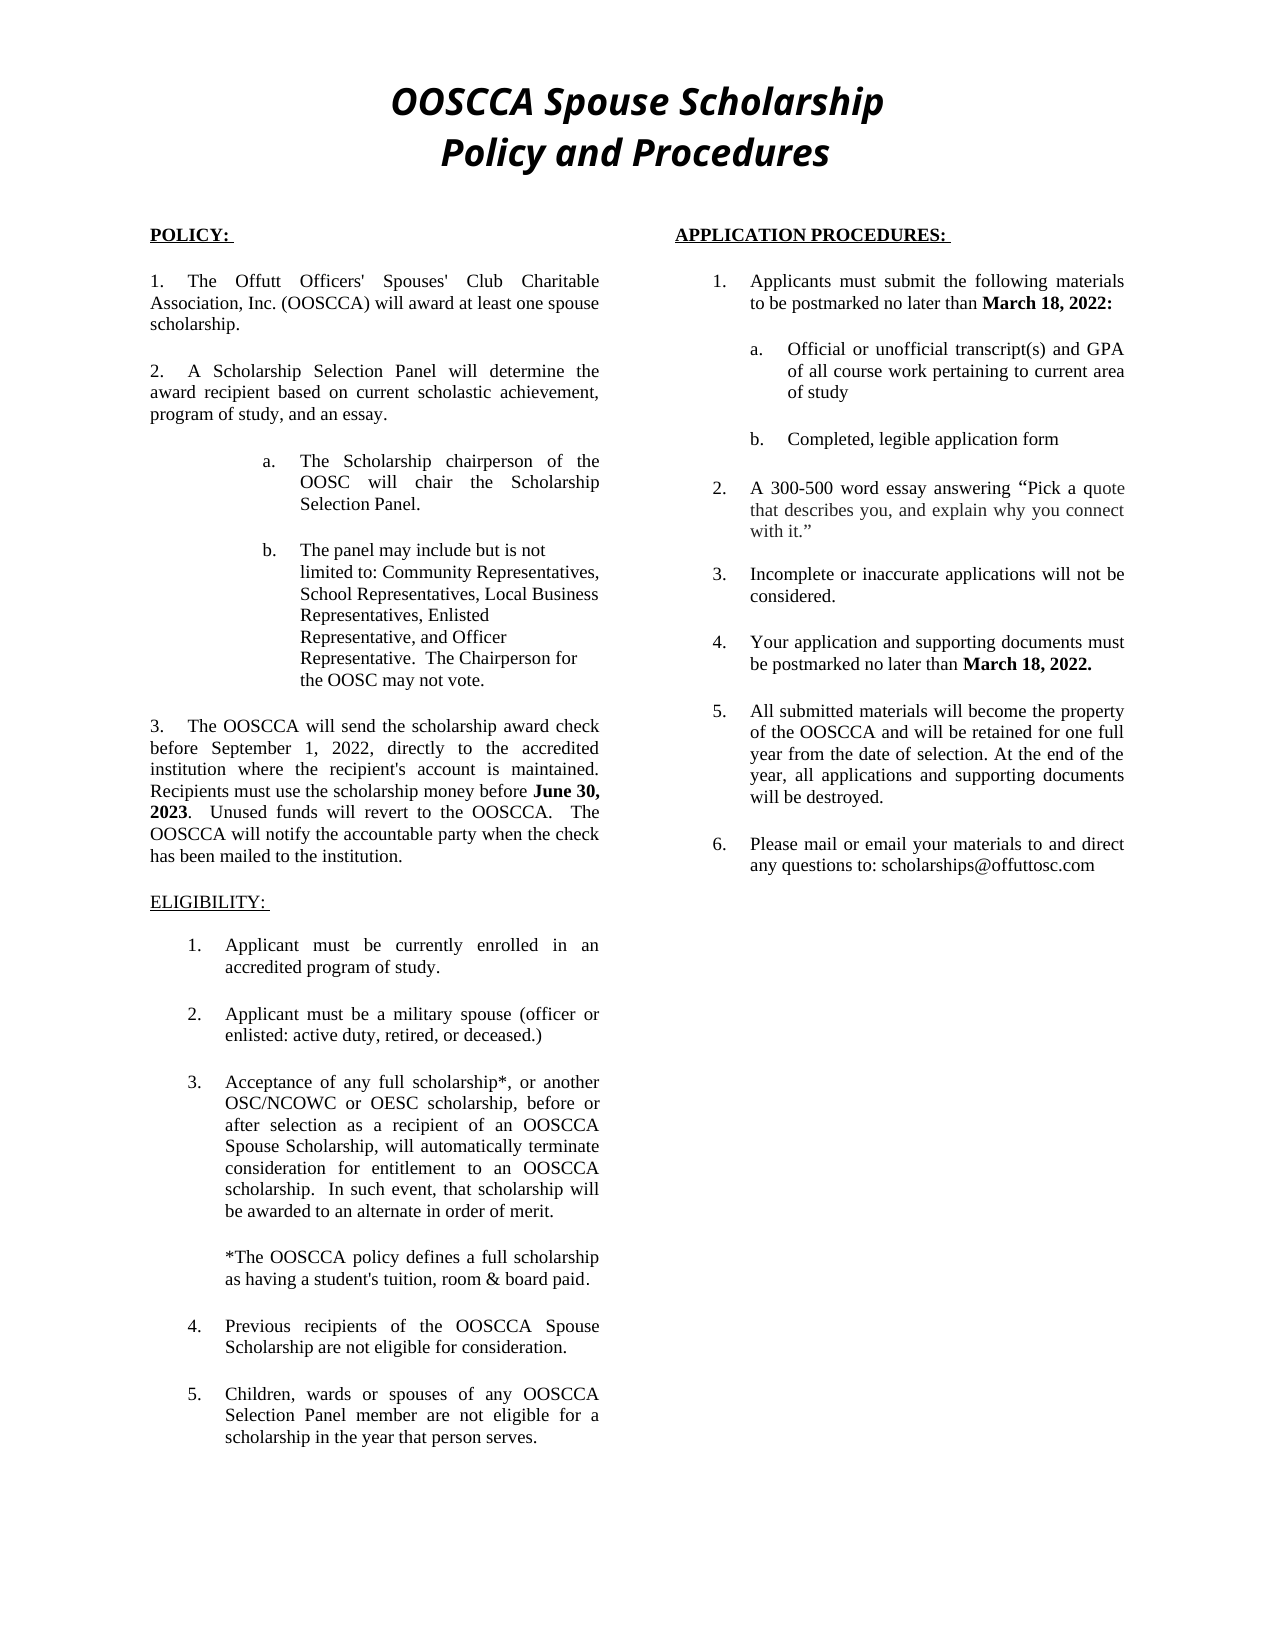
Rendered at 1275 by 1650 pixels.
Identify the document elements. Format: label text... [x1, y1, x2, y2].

text *The OOSCCA policy defines a full scholarship as having a student's tuition, room & board paid. [225, 1246, 600, 1290]
list All submitted materials will become the property of the OOSCCA and will be retained for one full year from the date of selection. At the end of the year, all applications and supporting documents will be destroyed. [712, 699, 1125, 807]
list Incomplete or inaccurate applications will not be considered. [712, 563, 1125, 606]
list Please mail or email your materials to and direct any questions to: scholarships@offuttosc.com [712, 832, 1125, 876]
list Applicant must be currently enrolled in an accredited program of study. [187, 934, 600, 977]
list The OOSCCA will send the scholarship award check before September 1, 2022, directly to the accredited institution where the recipient's account is maintained. Recipients must use the scholarship money before June 30, 2023. Unused funds will revert to the OOSCCA. The OOSCCA will notify the accountable party when the check has been mailed to the institution. [150, 715, 600, 866]
list Children, wards or spouses of any OOSCCA Selection Panel member are not eligible for a scholarship in the year that person serves. [187, 1383, 600, 1447]
list The panel may include but is not limited to: Community Representatives, School Representatives, Local Business Representatives, Enlisted Representative, and Officer Representative. The Chairperson for the OOSC may not vote. [262, 539, 600, 690]
list Completed, legible application form [750, 428, 1125, 449]
list The Scholarship chairperson of the OOSC will chair the Scholarship Selection Panel. [262, 449, 600, 514]
list Applicants must submit the following materials to be postmarked no later than March 18, 2022: [712, 270, 1125, 313]
list The Offutt Officers' Spouses' Club Charitable Association, Inc. (OOSCCA) will award at least one spouse scholarship. [150, 270, 600, 335]
list Official or unofficial transcript(s) and GPA of all course work pertaining to current area of study [750, 338, 1125, 403]
list A Scholarship Selection Panel will determine the award recipient based on current scholastic achievement, program of study, and an essay. [150, 360, 600, 424]
text POLICY: [150, 224, 600, 245]
list Applicant must be a military spouse (officer or enlisted: active duty, retired, or deceased.) [187, 1002, 600, 1046]
text APPLICATION PROCEDURES: [675, 224, 1125, 245]
list Acceptance of any full scholarship*, or another OSC/NCOWC or OESC scholarship, before or after selection as a recipient of an OOSCCA Spouse Scholarship, will automatically terminate consideration for entitlement to an OOSCCA scholarship. In such event, that scholarship will be awarded to an alternate in order of merit. [187, 1071, 600, 1221]
list A 300-500 word essay answering “Pick a quote that describes you, and explain why you connect with it.” [712, 474, 1125, 542]
list Previous recipients of the OOSCCA Spouse Scholarship are not eligible for consideration. [187, 1315, 600, 1358]
list Your application and supporting documents must be postmarked no later than March 18, 2022. [712, 631, 1125, 674]
text ELIGIBILITY: [150, 891, 600, 913]
